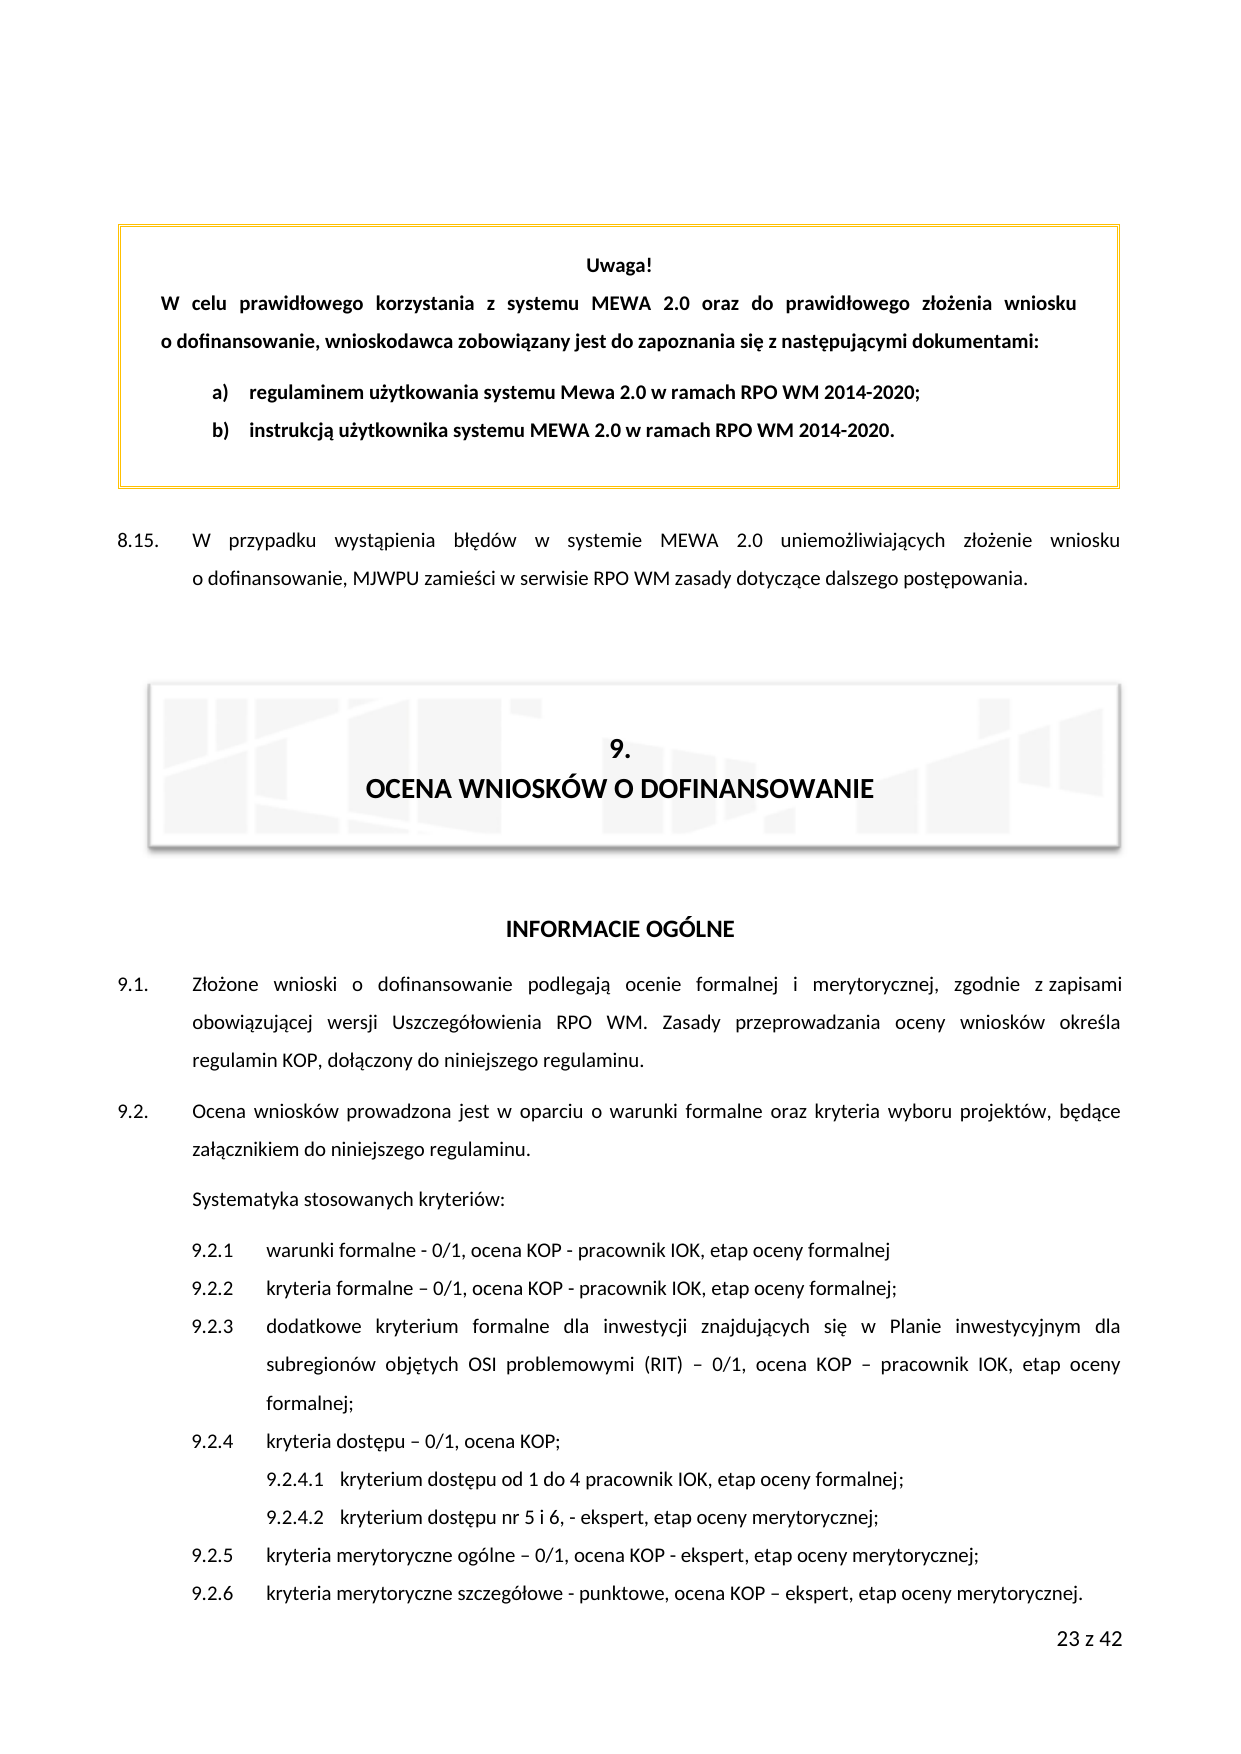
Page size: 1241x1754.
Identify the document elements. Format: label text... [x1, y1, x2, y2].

list kryteria merytoryczne szczegółowe - punktowe, ocena KOP – ekspert, etap oceny merytorycznej. [191, 1580, 1122, 1606]
list warunki formalne - 0/1, ocena KOP - pracownik IOK, etap oceny formalnej [191, 1237, 1122, 1263]
text Systematyka stosowanych kryteriów: [192, 1187, 1122, 1212]
subtitle OCENA WNIOSKÓW O DOFINANSOWANIE [118, 771, 1122, 806]
text INFORMACIE OGÓLNE [118, 913, 1122, 943]
table_header Uwaga! W celu prawidłowego korzystania z systemu MEWA 2.0 oraz do prawidłowego złożenia wniosku o dofinansowanie, wnioskodawca zobowiązany jest do zapoznania się z następującymi dokumentami: regulaminem użytkowania systemu Mewa 2.0 w ramach RPO WM 2014-2020; instrukcją użytkownika systemu MEWA 2.0 w ramach RPO WM 2014-2020. [121, 227, 1117, 486]
list kryteria dostępu – 0/1, ocena KOP; [191, 1428, 1122, 1453]
list W przypadku wystąpienia błędów w systemie MEWA 2.0 uniemożliwiających złożenie wniosku o dofinansowanie, MJWPU zamieści w serwisie RPO WM zasady dotyczące dalszego postępowania. [117, 527, 1122, 591]
list kryterium dostępu nr 5 i 6, - ekspert, etap oceny merytorycznej; [266, 1504, 1122, 1529]
list dodatkowe kryterium formalne dla inwestycji znajdujących się w Planie inwestycyjnym dla subregionów objętych OSI problemowymi (RIT) – 0/1, ocena KOP – pracownik IOK, etap oceny formalnej; [191, 1313, 1122, 1415]
list kryterium dostępu od 1 do 4 pracownik IOK, etap oceny formalnej; [266, 1466, 1122, 1491]
subtitle 9. [118, 730, 1122, 765]
list Ocena wniosków prowadzona jest w oparciu o warunki formalne oraz kryteria wyboru projektów, będące załącznikiem do niniejszego regulaminu. [117, 1098, 1122, 1161]
list Złożone wnioski o dofinansowanie podlegają ocenie formalnej i merytorycznej, zgodnie z zapisami obowiązującej wersji Uszczegółowienia RPO WM. Zasady przeprowadzania oceny wniosków określa regulamin KOP, dołączony do niniejszego regulaminu. [117, 971, 1122, 1073]
list kryteria merytoryczne ogólne – 0/1, ocena KOP - ekspert, etap oceny merytorycznej; [191, 1542, 1122, 1568]
list kryteria formalne – 0/1, ocena KOP - pracownik IOK, etap oceny formalnej; [191, 1275, 1122, 1301]
